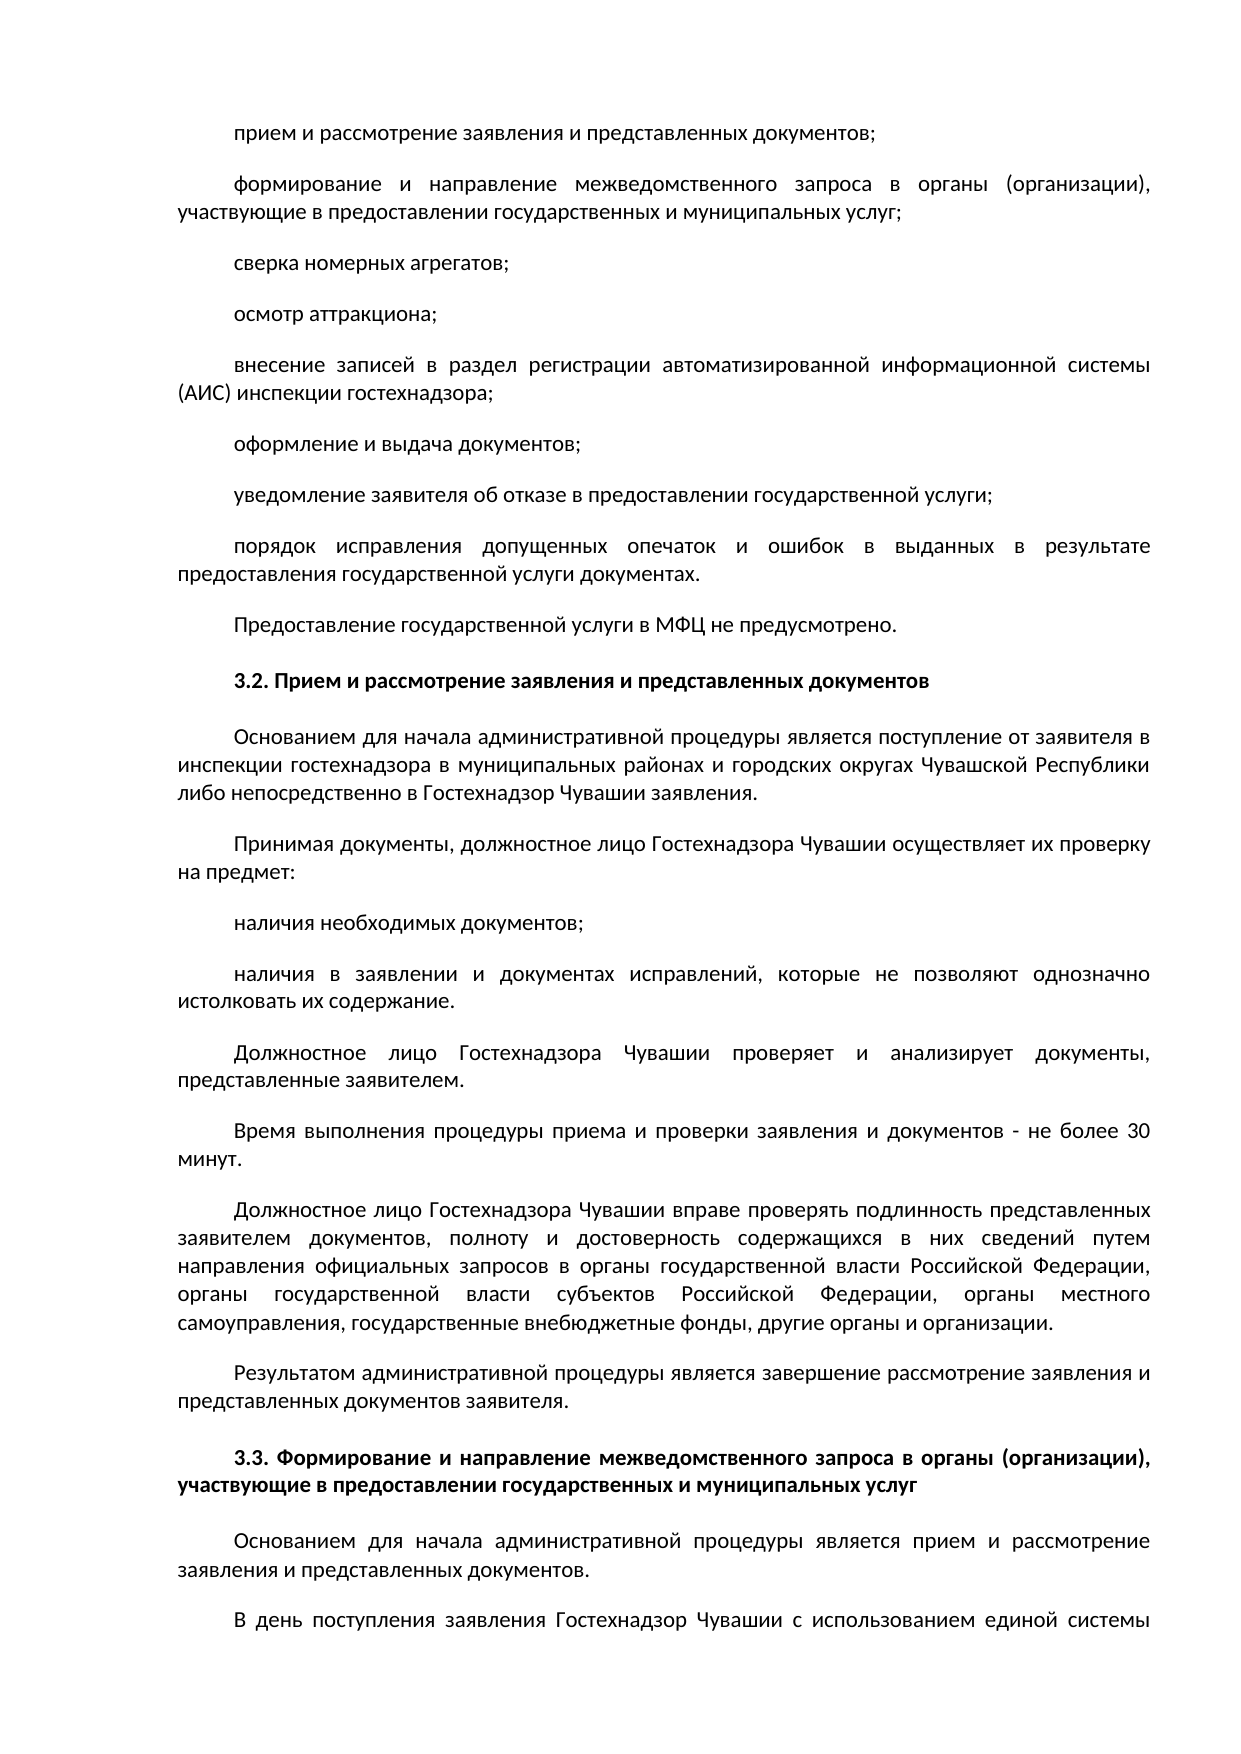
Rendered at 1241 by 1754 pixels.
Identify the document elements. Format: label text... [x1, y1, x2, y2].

text формирование и направление межведомственного запроса в органы (организации), участвующие в предоставлении государственных и муниципальных услуг; [177, 169, 1152, 225]
text Должностное лицо Гостехнадзора Чувашии вправе проверять подлинность представленных заявителем документов, полноту и достоверность содержащихся в них сведений путем направления официальных запросов в органы государственной власти Российской Федерации, органы государственной власти субъектов Российской Федерации, органы местного самоуправления, государственные внебюджетные фонды, другие органы и организации. [177, 1196, 1152, 1336]
title 3.3. Формирование и направление межведомственного запроса в органы (организации), участвующие в предоставлении государственных и муниципальных услуг [177, 1443, 1152, 1499]
text сверка номерных агрегатов; [177, 248, 1152, 276]
text уведомление заявителя об отказе в предоставлении государственной услуги; [177, 480, 1152, 508]
text наличия в заявлении и документах исправлений, которые не позволяют однозначно истолковать их содержание. [177, 959, 1152, 1015]
title 3.2. Прием и рассмотрение заявления и представленных документов [177, 666, 1152, 694]
text Принимая документы, должностное лицо Гостехнадзора Чувашии осуществляет их проверку на предмет: [177, 829, 1152, 885]
text Результатом административной процедуры является завершение рассмотрение заявления и представленных документов заявителя. [177, 1358, 1152, 1414]
text Должностное лицо Гостехнадзора Чувашии проверяет и анализирует документы, представленные заявителем. [177, 1038, 1152, 1094]
text оформление и выдача документов; [177, 429, 1152, 457]
text Предоставление государственной услуги в МФЦ не предусмотрено. [177, 610, 1152, 638]
text Основанием для начала административной процедуры является поступление от заявителя в инспекции гостехнадзора в муниципальных районах и городских округах Чувашской Республики либо непосредственно в Гостехнадзор Чувашии заявления. [177, 722, 1152, 806]
text порядок исправления допущенных опечаток и ошибок в выданных в результате предоставления государственной услуги документах. [177, 531, 1152, 587]
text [177, 1606, 1152, 1634]
text осмотр аттракциона; [177, 299, 1152, 327]
text Время выполнения процедуры приема и проверки заявления и документов - не более 30 минут. [177, 1117, 1152, 1173]
text наличия необходимых документов; [177, 908, 1152, 936]
text Основанием для начала административной процедуры является прием и рассмотрение заявления и представленных документов. [177, 1527, 1152, 1583]
text прием и рассмотрение заявления и представленных документов; [177, 118, 1152, 146]
text внесение записей в раздел регистрации автоматизированной информационной системы (АИС) инспекции гостехнадзора; [177, 350, 1152, 406]
